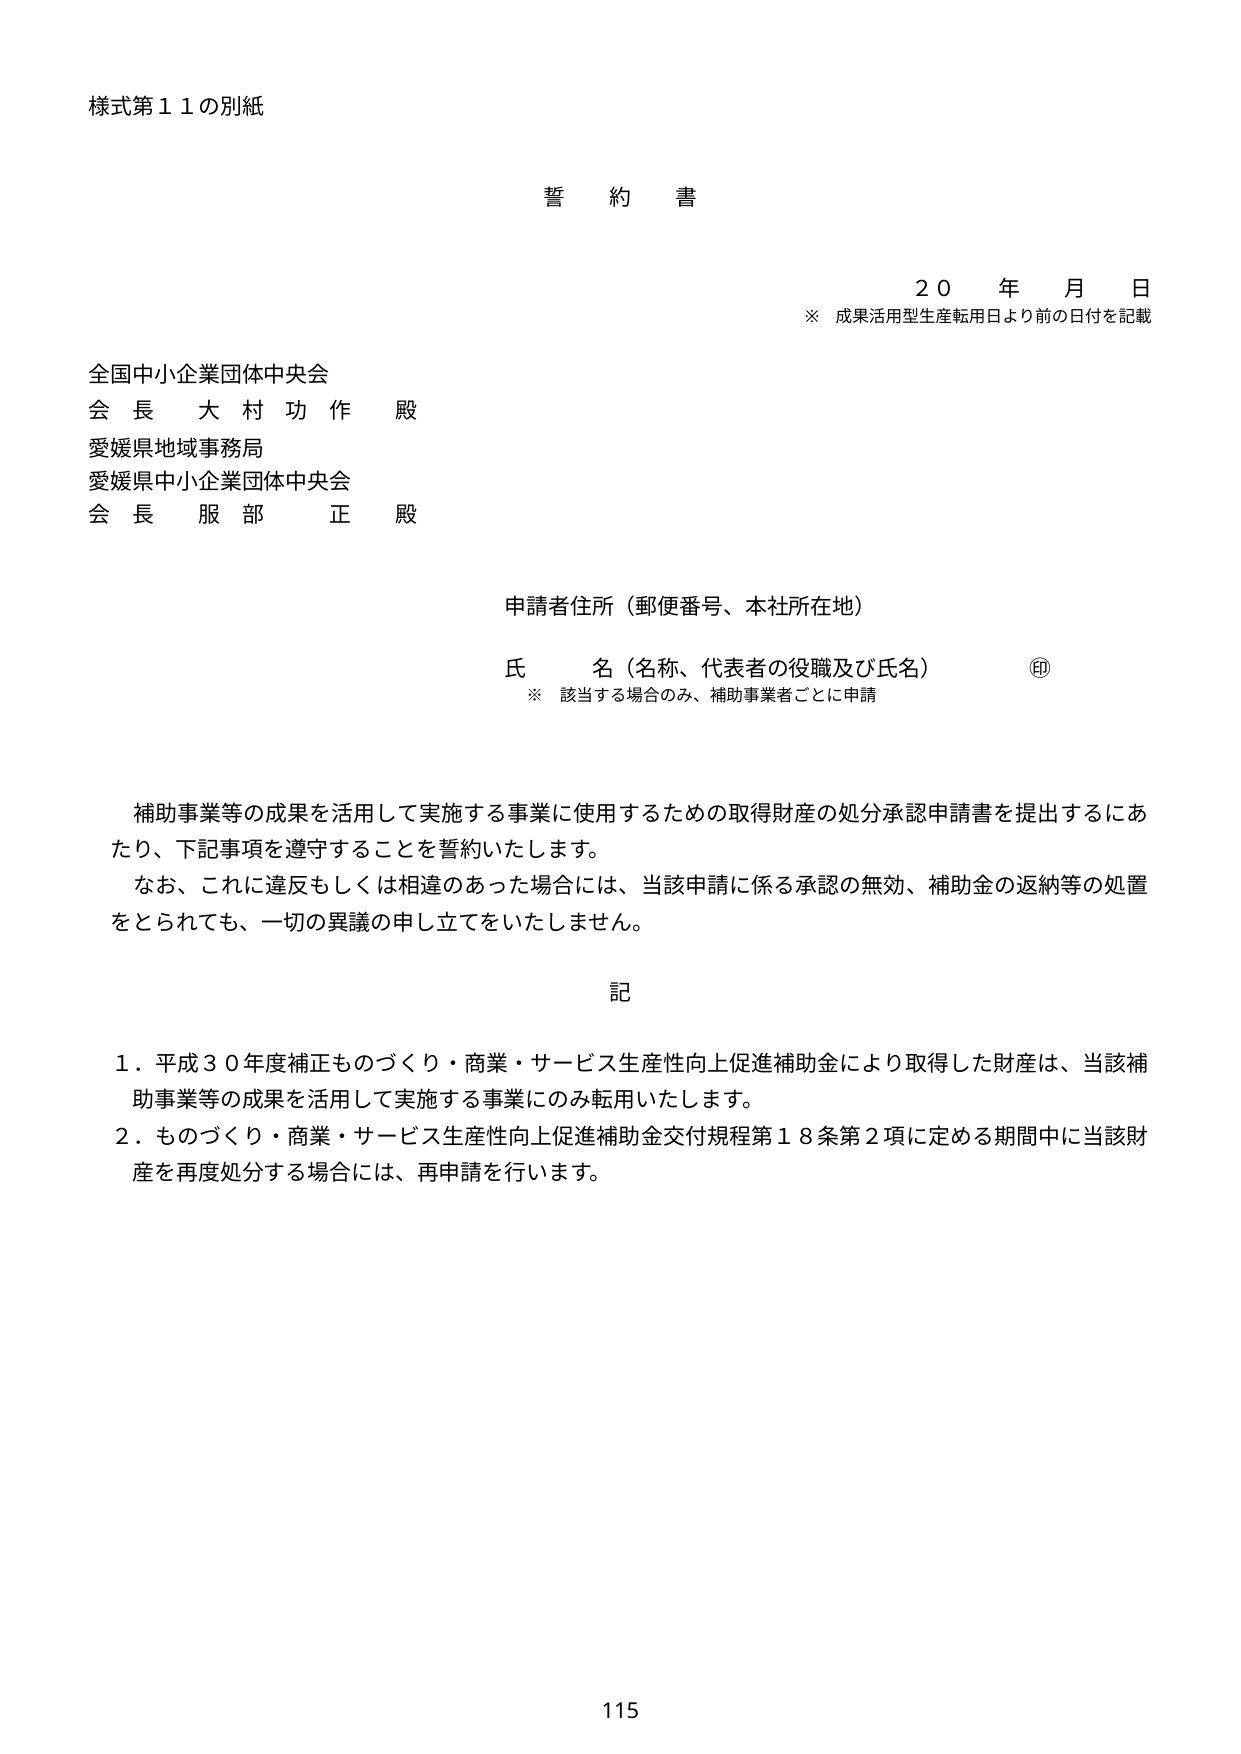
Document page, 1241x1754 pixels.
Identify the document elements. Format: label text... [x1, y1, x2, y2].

text 補助事業等の成果を活用して実施する事業に使用するための取得財産の処分承認申請書を提出するにあたり、下記事項を遵守することを誓約いたします。 [89, 796, 1152, 864]
text 会 長 服 部 正 殿 [89, 496, 1152, 529]
text ２０ 年 月 日 [89, 271, 1152, 303]
text 愛媛県中小企業団体中央会 [89, 463, 1152, 496]
text １．平成３０年度補正ものづくり・商業・サービス生産性向上促進補助金により取得した財産は、当該補助事業等の成果を活用して実施する事業にのみ転用いたします。 [89, 1046, 1152, 1114]
text 記 [89, 975, 1152, 1007]
text ※ 成果活用型生産転用日より前の日付を記載 [89, 303, 1152, 327]
text 様式第１１の別紙 [89, 89, 1152, 120]
text ２．ものづくり・商業・サービス生産性向上促進補助金交付規程第１８条第２項に定める期間中に当該財産を再度処分する場合には、再申請を行います。 [89, 1119, 1152, 1187]
text なお、これに違反もしくは相違のあった場合には、当該申請に係る承認の無効、補助金の返納等の処置をとられても、一切の異議の申し立てをいたしません。 [89, 868, 1152, 937]
text 会 長 大 村 功 作 殿 [89, 393, 1152, 425]
text 申請者住所（郵便番号、本社所在地） [89, 589, 1152, 621]
text 氏 名（名称、代表者の役職及び氏名） ㊞ [89, 651, 1152, 682]
text 誓 約 書 [89, 180, 1152, 212]
text 全国中小企業団体中央会 [89, 357, 1152, 388]
text ※ 該当する場合のみ、補助事業者ごとに申請 [111, 682, 1152, 706]
text 愛媛県地域事務局 [89, 429, 1152, 463]
